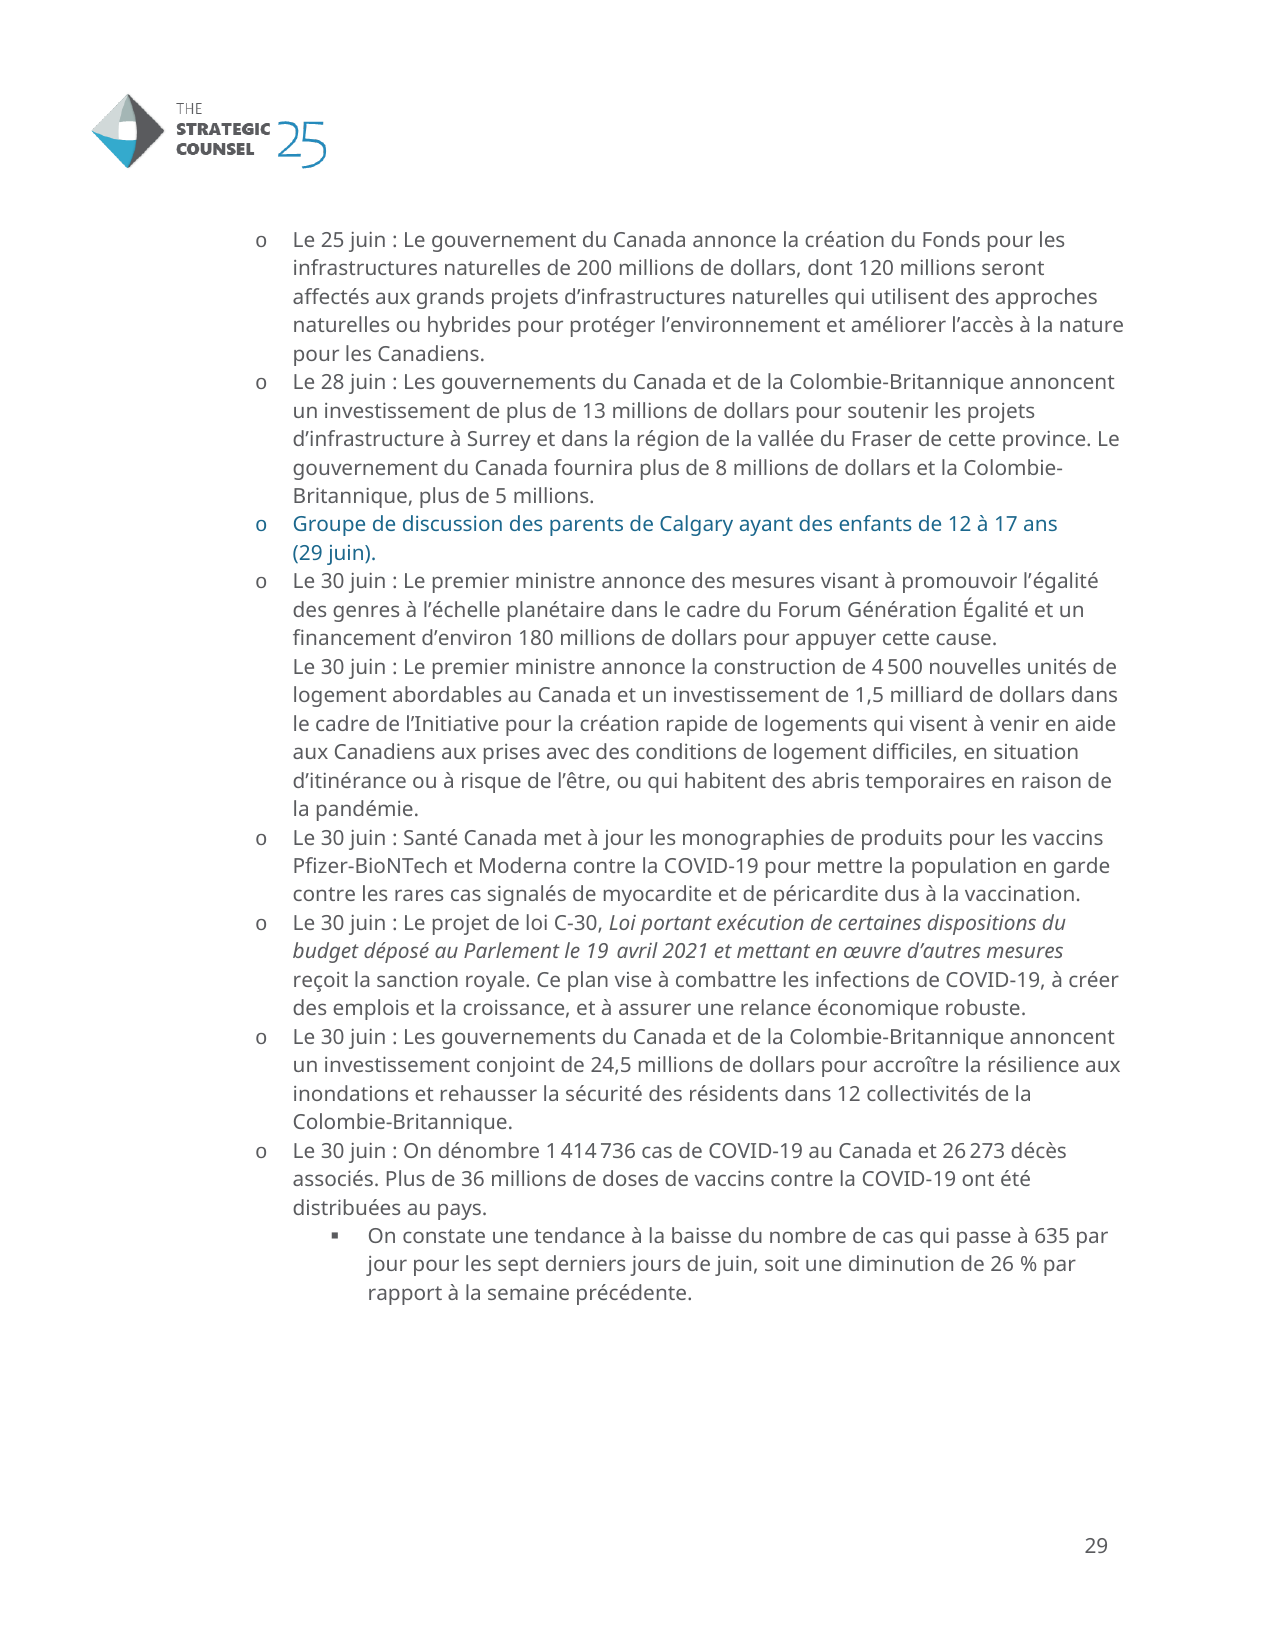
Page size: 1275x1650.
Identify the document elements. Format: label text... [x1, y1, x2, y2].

list Le 30 juin : Les gouvernements du Canada et de la Colombie-Britannique annoncent un investissement conjoint de 24,5 millions de dollars pour accroître la résilience aux inondations et rehausser la sécurité des résidents dans 12 collectivités de la Colombie-Britannique. [255, 1022, 1125, 1136]
list Le 30 juin : Le projet de loi C-30, Loi portant exécution de certaines dispositions du budget déposé au Parlement le 19 avril 2021 et mettant en œuvre d’autres mesures reçoit la sanction royale. Ce plan vise à combattre les infections de COVID-19, à créer des emplois et la croissance, et à assurer une relance économique robuste. [255, 908, 1125, 1022]
list Le 28 juin : Les gouvernements du Canada et de la Colombie-Britannique annoncent un investissement de plus de 13 millions de dollars pour soutenir les projets d’infrastructure à Surrey et dans la région de la vallée du Fraser de cette province. Le gouvernement du Canada fournira plus de 8 millions de dollars et la Colombie-Britannique, plus de 5 millions. [255, 367, 1125, 509]
picture [91, 72, 445, 215]
list On constate une tendance à la baisse du nombre de cas qui passe à 635 par jour pour les sept derniers jours de juin, soit une diminution de 26 % par rapport à la semaine précédente. [330, 1221, 1125, 1306]
list Le 30 juin : Le premier ministre annonce la construction de 4 500 nouvelles unités de logement abordables au Canada et un investissement de 1,5 milliard de dollars dans le cadre de l’Initiative pour la création rapide de logements qui visent à venir en aide aux Canadiens aux prises avec des conditions de logement difficiles, en situation d’itinérance ou à risque de l’être, ou qui habitent des abris temporaires en raison de la pandémie. [292, 652, 1125, 823]
list Le 30 juin : Santé Canada met à jour les monographies de produits pour les vaccins Pfizer-BioNTech et Moderna contre la COVID-19 pour mettre la population en garde contre les rares cas signalés de myocardite et de péricardite dus à la vaccination. [255, 823, 1125, 908]
list Le 25 juin : Le gouvernement du Canada annonce la création du Fonds pour les infrastructures naturelles de 200 millions de dollars, dont 120 millions seront affectés aux grands projets d’infrastructures naturelles qui utilisent des approches naturelles ou hybrides pour protéger l’environnement et améliorer l’accès à la nature pour les Canadiens. [255, 225, 1125, 367]
list Groupe de discussion des parents de Calgary ayant des enfants de 12 à 17 ans (29 juin). [255, 509, 1125, 567]
list Le 30 juin : On dénombre 1 414 736 cas de COVID-19 au Canada et 26 273 décès associés. Plus de 36 millions de doses de vaccins contre la COVID-19 ont été distribuées au pays. [255, 1136, 1125, 1221]
list Le 30 juin : Le premier ministre annonce des mesures visant à promouvoir l’égalité des genres à l’échelle planétaire dans le cadre du Forum Génération Égalité et un financement d’environ 180 millions de dollars pour appuyer cette cause. [255, 567, 1125, 652]
